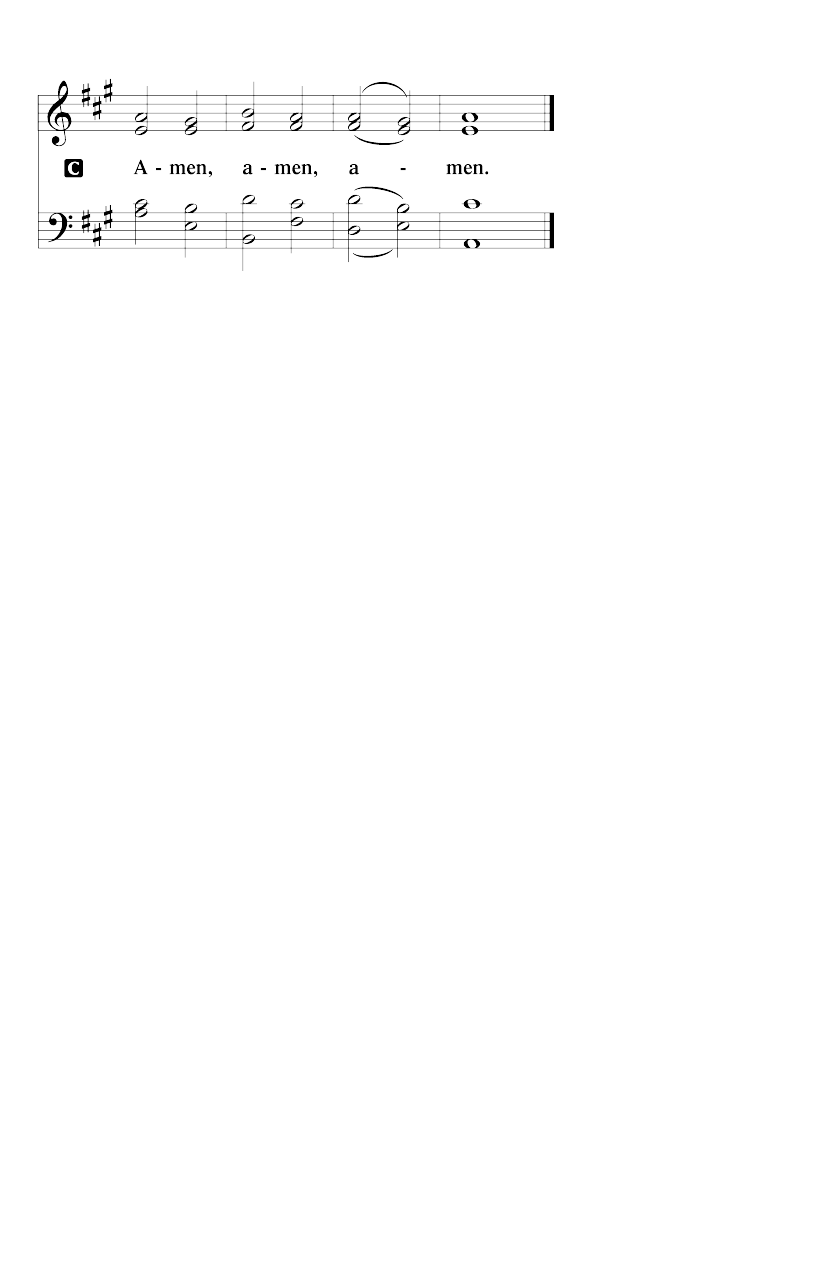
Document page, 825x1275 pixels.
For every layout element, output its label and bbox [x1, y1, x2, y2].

picture [37, 75, 751, 271]
